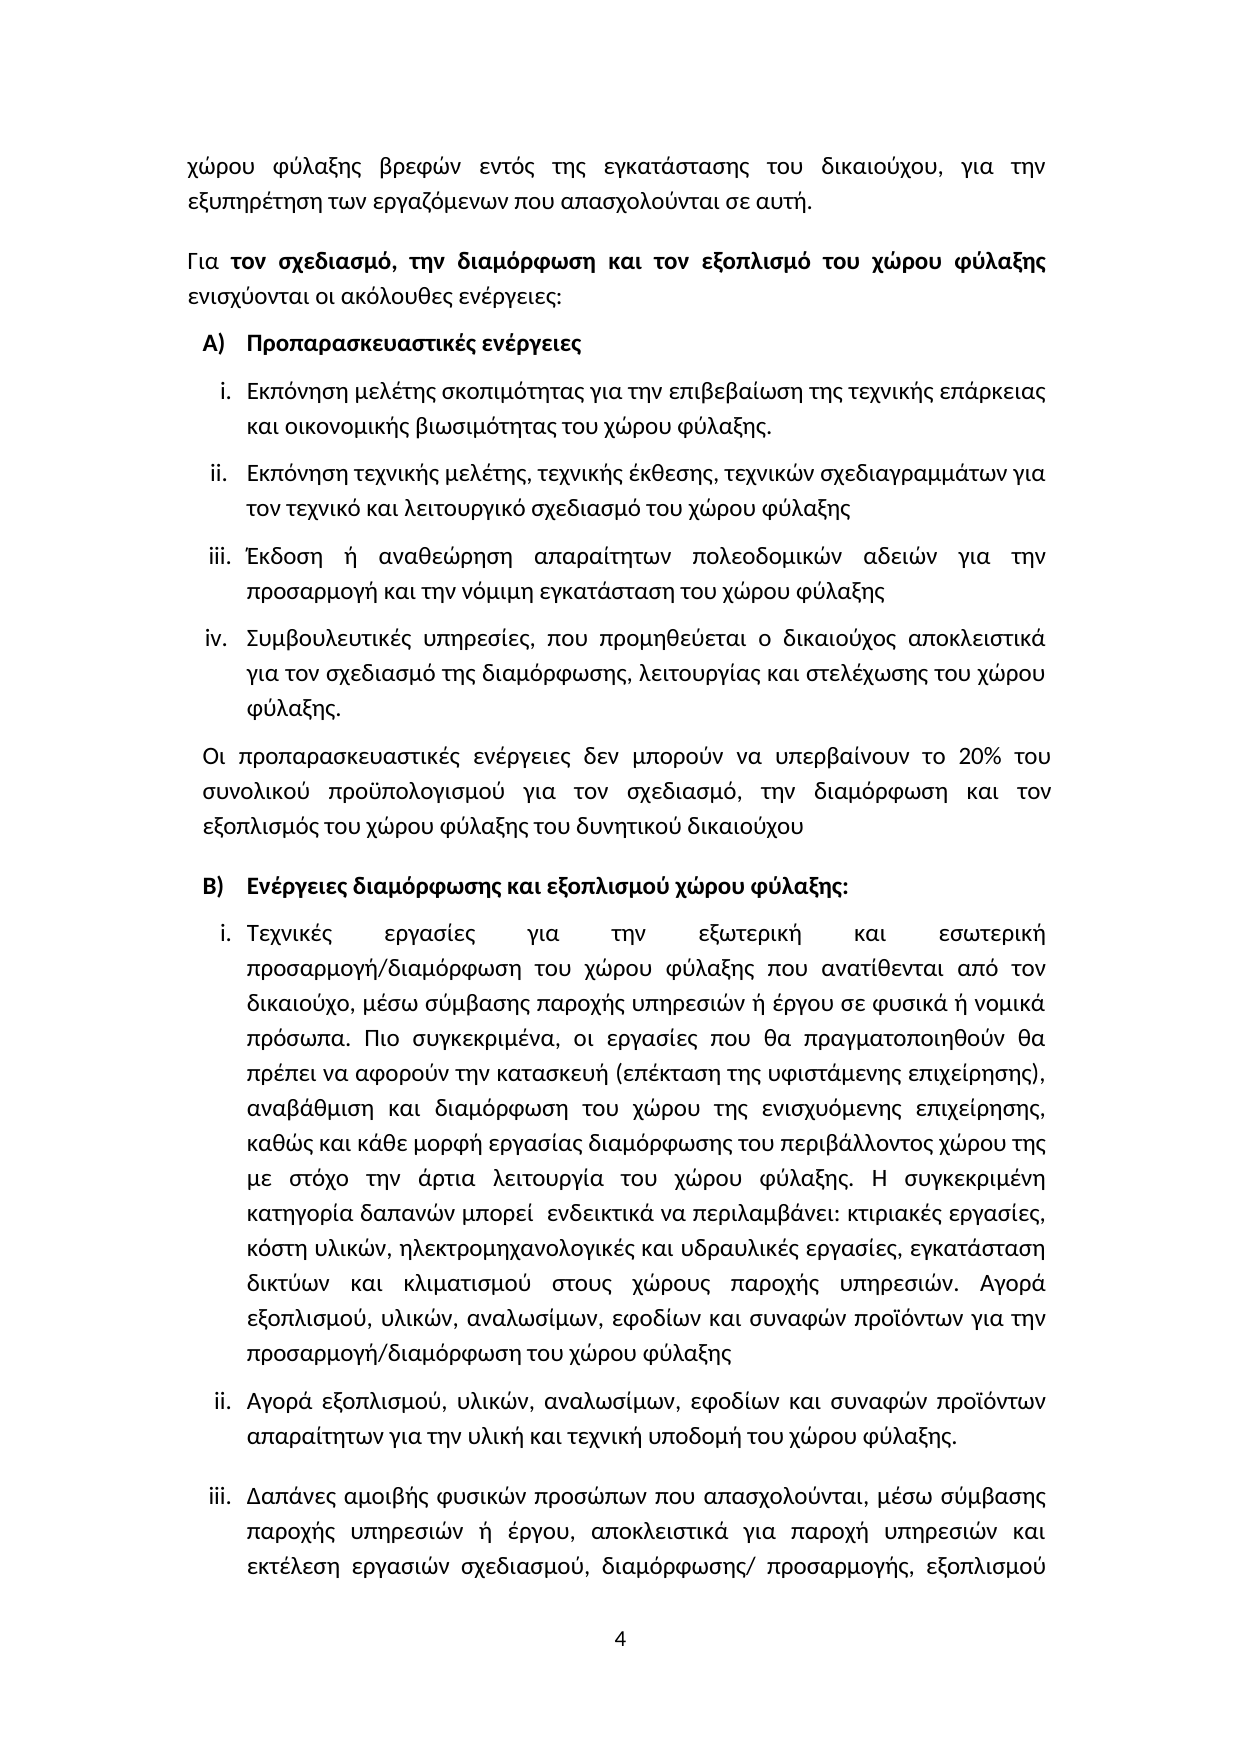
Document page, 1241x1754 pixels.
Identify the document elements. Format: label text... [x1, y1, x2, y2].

list Έκδοση ή αναθεώρηση απαραίτητων πολεοδομικών αδειών για την προσαρμογή και την νόμιμη εγκατάσταση του χώρου φύλαξης [232, 540, 1047, 606]
list Τεχνικές εργασίες για την εξωτερική και εσωτερική προσαρμογή/διαμόρφωση του χώρου φύλαξης που ανατίθενται από τον δικαιούχο, μέσω σύμβασης παροχής υπηρεσιών ή έργου σε φυσικά ή νομικά πρόσωπα. Πιο συγκεκριμένα, οι εργασίες που θα πραγματοποιηθούν θα πρέπει να αφορούν την κατασκευή (επέκταση της υφιστάμενης επιχείρησης), αναβάθμιση και διαμόρφωση του χώρου της ενισχυόμενης επιχείρησης, καθώς και κάθε μορφή εργασίας διαμόρφωσης του περιβάλλοντος χώρου της με στόχο την άρτια λειτουργία του χώρου φύλαξης. Η συγκεκριμένη κατηγορία δαπανών μπορεί ενδεικτικά να περιλαμβάνει: κτιριακές εργασίες, κόστη υλικών, ηλεκτρομηχανολογικές και υδραυλικές εργασίες, εγκατάσταση δικτύων και κλιματισμού στους χώρους παροχής υπηρεσιών. Αγορά εξοπλισμού, υλικών, αναλωσίμων, εφοδίων και συναφών προϊόντων για την προσαρμογή/διαμόρφωση του χώρου φύλαξης [232, 917, 1047, 1368]
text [187, 150, 1047, 216]
list Εκπόνηση τεχνικής μελέτης, τεχνικής έκθεσης, τεχνικών σχεδιαγραμμάτων για τον τεχνικό και λειτουργικό σχεδιασμό του χώρου φύλαξης [228, 457, 1047, 523]
text Οι προπαρασκευαστικές ενέργειες δεν μπορούν να υπερβαίνουν το 20% του συνολικού προϋπολογισμού για τον σχεδιασμό, την διαμόρφωση και τον εξοπλισμός του χώρου φύλαξης του δυνητικού δικαιούχου [202, 740, 1053, 841]
list Συμβουλευτικές υπηρεσίες, που προμηθεύεται ο δικαιούχος αποκλειστικά για τον σχεδιασμό της διαμόρφωσης, λειτουργίας και στελέχωσης του χώρου φύλαξης. [228, 622, 1047, 723]
text Α) Προπαρασκευαστικές ενέργειες [202, 327, 1047, 358]
list Αγορά εξοπλισμού, υλικών, αναλωσίμων, εφοδίων και συναφών προϊόντων απαραίτητων για την υλική και τεχνική υποδομή του χώρου φύλαξης. [232, 1385, 1047, 1451]
text Για τον σχεδιασμό, την διαμόρφωση και τον εξοπλισμό του χώρου φύλαξης ενισχύονται οι ακόλουθες ενέργειες: [187, 245, 1047, 311]
text Β) Ενέργειες διαμόρφωσης και εξοπλισμού χώρου φύλαξης: [202, 870, 1047, 901]
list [232, 1480, 1047, 1581]
list Εκπόνηση μελέτης σκοπιμότητας για την επιβεβαίωση της τεχνικής επάρκειας και οικονομικής βιωσιμότητας του χώρου φύλαξης. [232, 375, 1047, 441]
